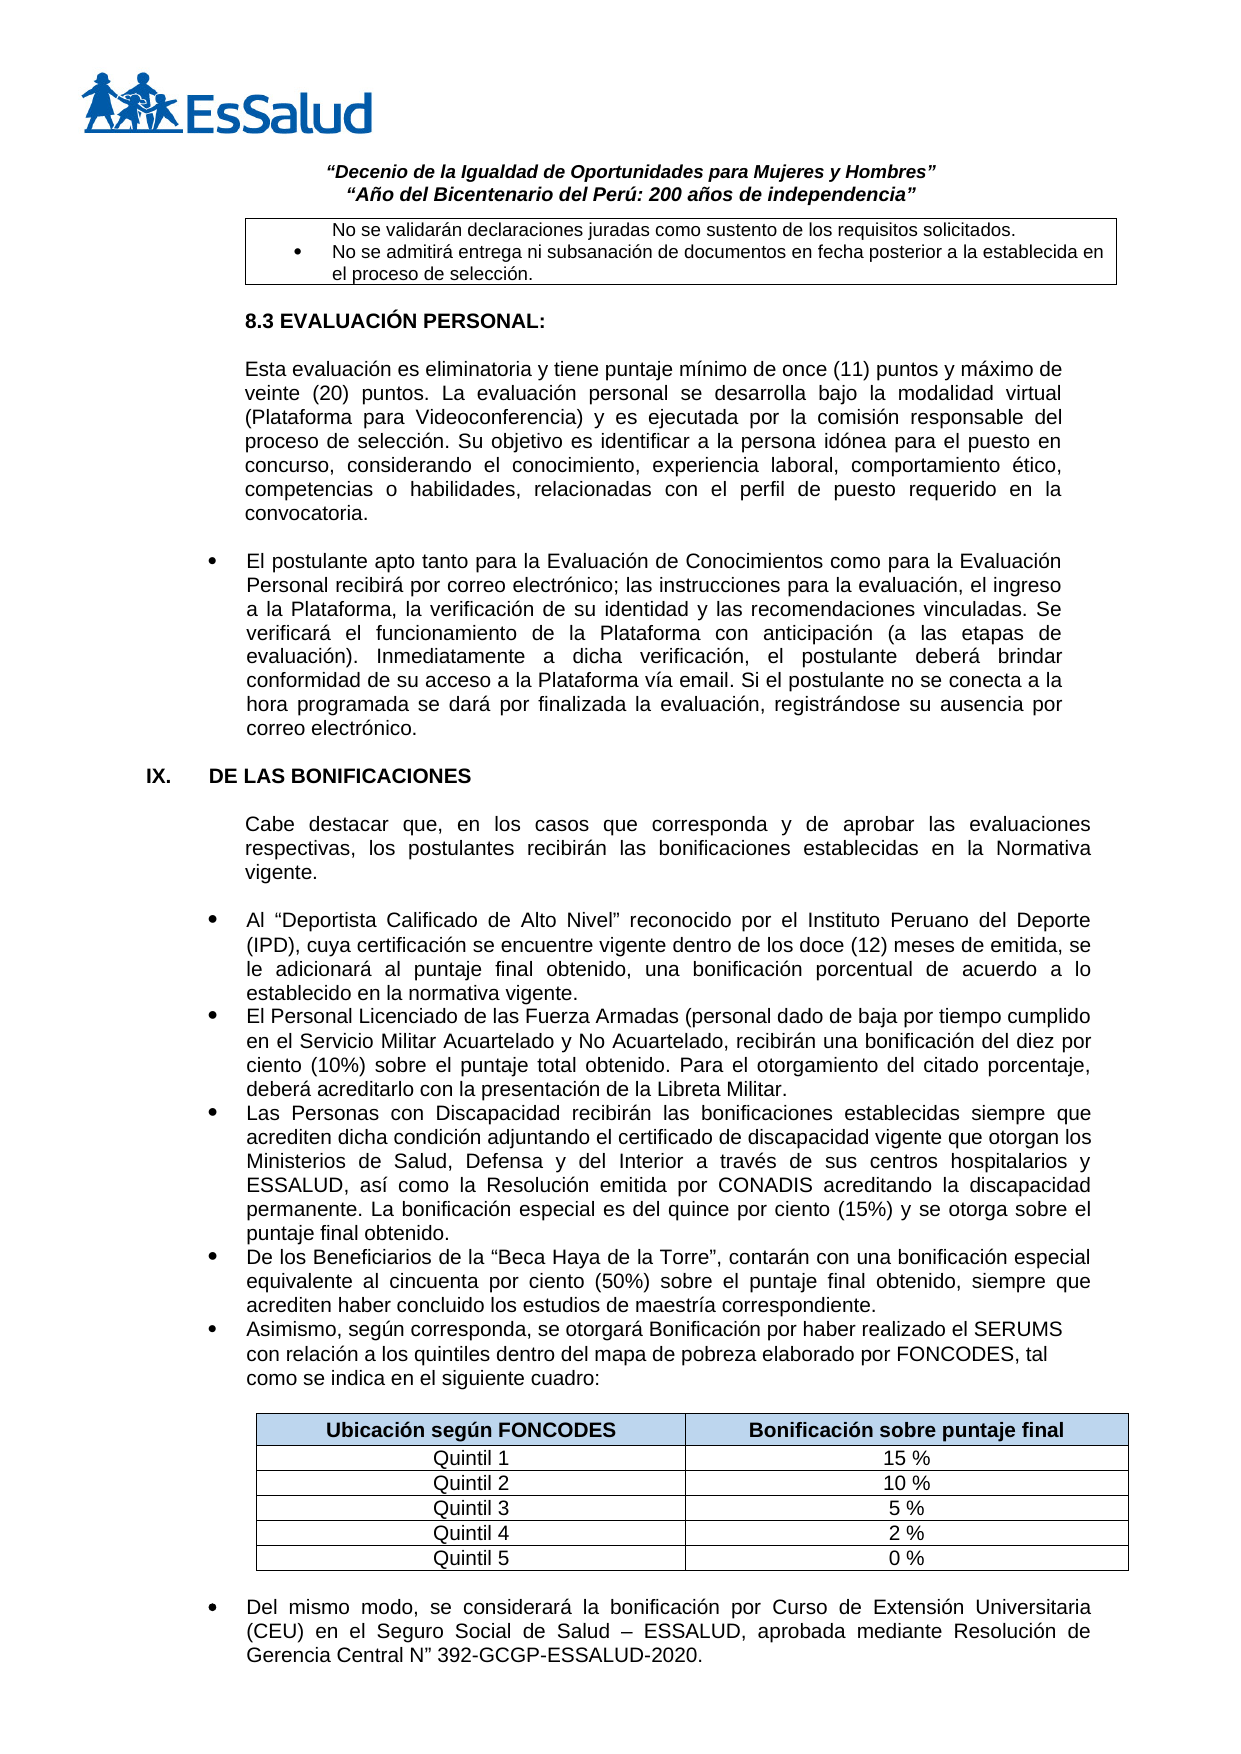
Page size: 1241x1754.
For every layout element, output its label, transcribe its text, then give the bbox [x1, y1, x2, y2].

list Las Personas con Discapacidad recibirán las bonificaciones establecidas siempre que acrediten dicha condición adjuntando el certificado de discapacidad vigente que otorgan los Ministerios de Salud, Defensa y del Interior a través de sus centros hospitalarios y ESSALUD, así como la Resolución emitida por CONADIS acreditando la discapacidad permanente. La bonificación especial es del quince por ciento (15%) y se otorga sobre el puntaje final obtenido. [209, 1101, 1092, 1245]
table_cell Quintil 4 [257, 1521, 685, 1545]
list El Personal Licenciado de las Fuerza Armadas (personal dado de baja por tiempo cumplido en el Servicio Militar Acuartelado y No Acuartelado, recibirán una bonificación del diez por ciento (10%) sobre el puntaje total obtenido. Para el otorgamiento del citado porcentaje, deberá acreditarlo con la presentación de la Libreta Militar. [209, 1004, 1092, 1101]
list De los Beneficiarios de la “Beca Haya de la Torre”, contarán con una bonificación especial equivalente al cincuenta por ciento (50%) sobre el puntaje final obtenido, siempre que acrediten haber concluido los estudios de maestría correspondiente. [209, 1245, 1092, 1317]
table_cell 5 % [686, 1496, 1128, 1520]
table_header Bonificación sobre puntaje final [686, 1414, 1128, 1445]
table_cell Quintil 1 [257, 1446, 685, 1470]
text Cabe destacar que, en los casos que corresponda y de aprobar las evaluaciones respectivas, los postulantes recibirán las bonificaciones establecidas en la Normativa vigente. [245, 812, 1092, 884]
text 8.3 EVALUACIÓN PERSONAL: [171, 309, 1092, 333]
text Esta evaluación es eliminatoria y tiene puntaje mínimo de once (11) puntos y máximo de veinte (20) puntos. La evaluación personal se desarrolla bajo la modalidad virtual (Plataforma para Videoconferencia) y es ejecutada por la comisión responsable del proceso de selección. Su objetivo es identificar a la persona idónea para el puesto en concurso, considerando el conocimiento, experiencia laboral, comportamiento ético, competencias o habilidades, relacionadas con el perfil de puesto requerido en la convocatoria. [244, 357, 1063, 524]
list Al “Deportista Calificado de Alto Nivel” reconocido por el Instituto Peruano del Deporte (IPD), cuya certificación se encuentre vigente dentro de los doce (12) meses de emitida, se le adicionará al puntaje final obtenido, una bonificación porcentual de acuerdo a lo establecido en la normativa vigente. [209, 908, 1092, 1004]
list Del mismo modo, se considerará la bonificación por Curso de Extensión Universitaria (CEU) en el Seguro Social de Salud – ESSALUD, aprobada mediante Resolución de Gerencia Central N” 392-GCGP-ESSALUD-2020. [209, 1595, 1092, 1667]
list Asimismo, según corresponda, se otorgará Bonificación por haber realizado el SERUMS con relación a los quintiles dentro del mapa de pobreza elaborado por FONCODES, tal como se indica en el siguiente cuadro: [209, 1317, 1092, 1389]
picture [56, 40, 397, 160]
table_cell 10 % [686, 1471, 1128, 1495]
list El postulante apto tanto para la Evaluación de Conocimientos como para la Evaluación Personal recibirá por correo electrónico; las instrucciones para la evaluación, el ingreso a la Plataforma, la verificación de su identidad y las recomendaciones vinculadas. Se verificará el funcionamiento de la Plataforma con anticipación (a las etapas de evaluación). Inmediatamente a dicha verificación, el postulante deberá brindar conformidad de su acceso a la Plataforma vía email. Si el postulante no se conecta a la hora programada se dará por finalizada la evaluación, registrándose su ausencia por correo electrónico. [209, 548, 1063, 740]
table_cell Quintil 5 [257, 1546, 685, 1570]
table_cell Quintil 2 [257, 1471, 685, 1495]
table_cell 15 % [686, 1446, 1128, 1470]
table_header Ubicación según FONCODES [257, 1414, 685, 1445]
table_cell 0 % [686, 1546, 1128, 1570]
table_cell 2 % [686, 1521, 1128, 1545]
list DE LAS BONIFICACIONES [171, 764, 1092, 788]
table_cell Quintil 3 [257, 1496, 685, 1520]
